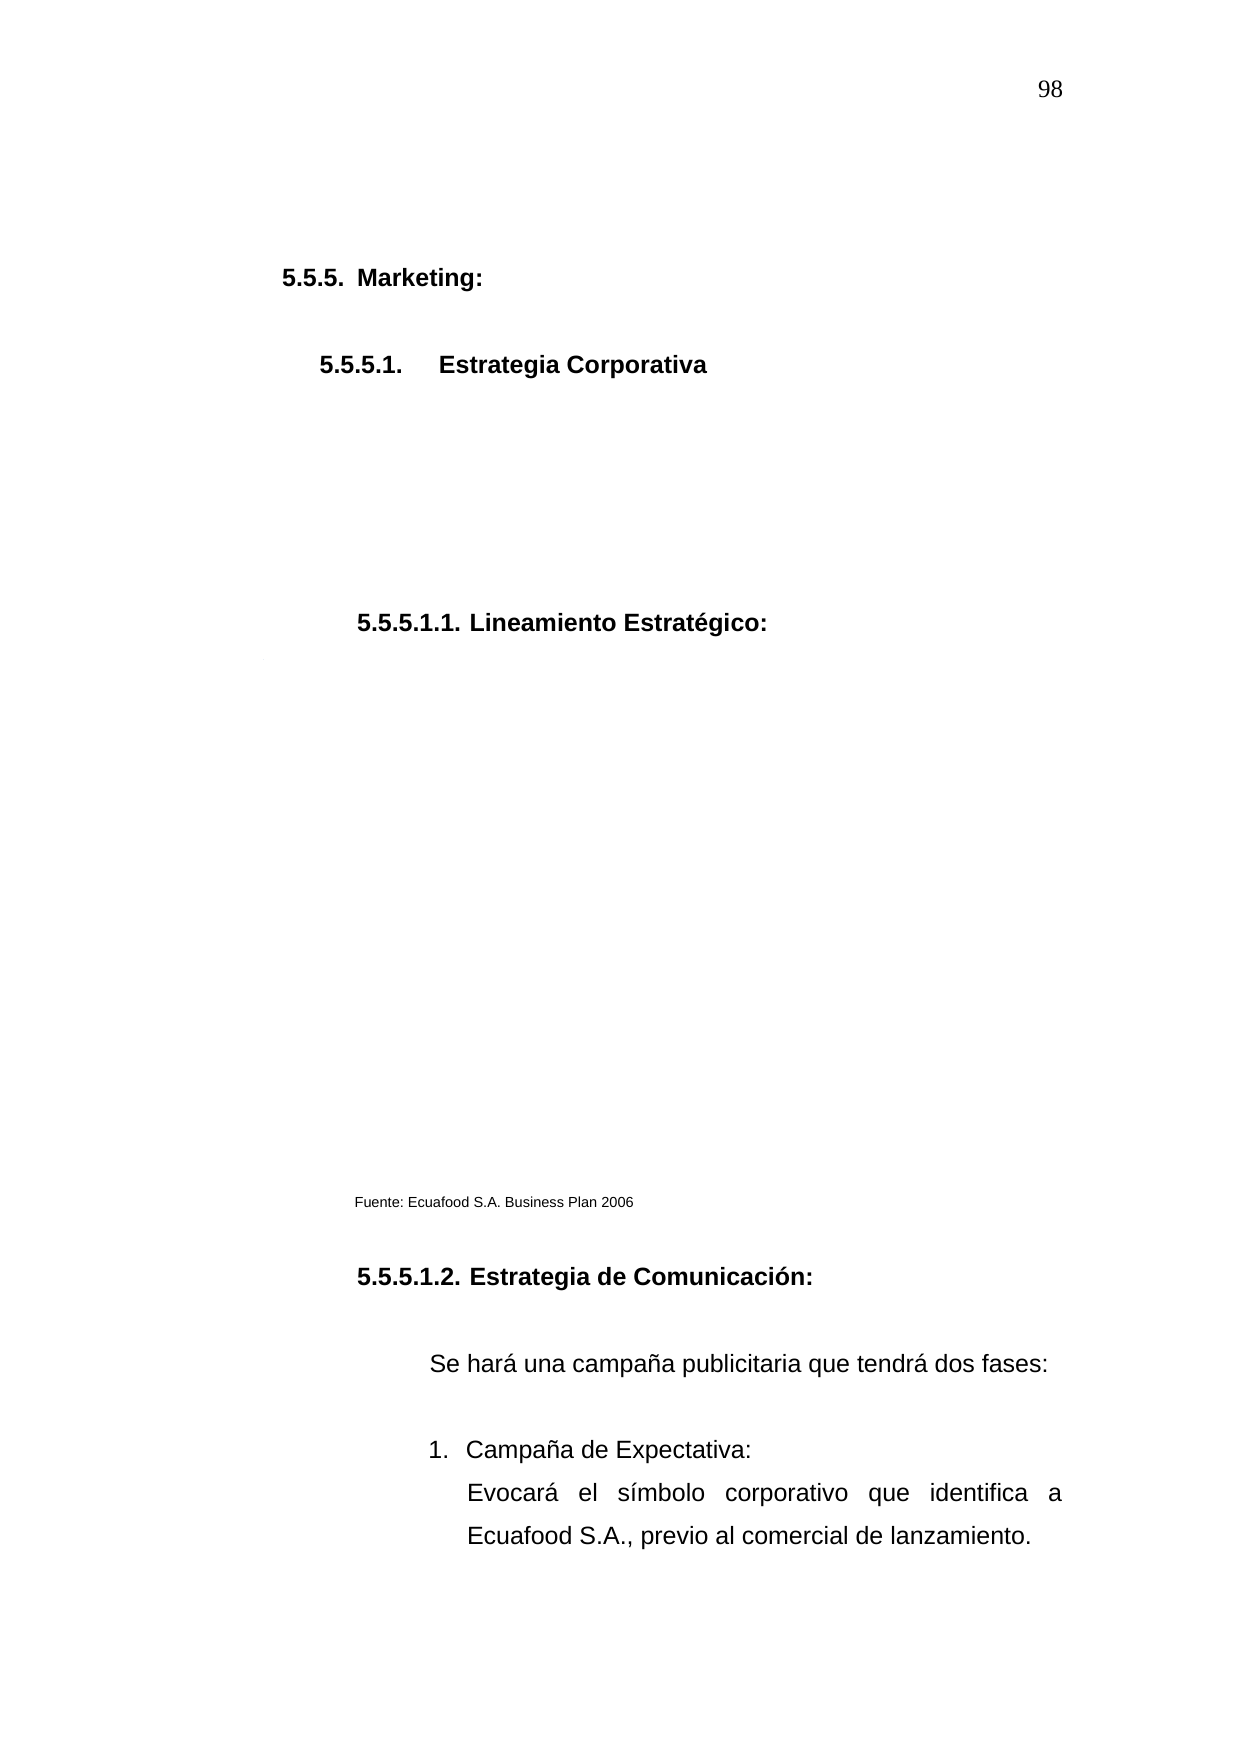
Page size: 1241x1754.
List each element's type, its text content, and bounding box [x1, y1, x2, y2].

text Se hará una campaña publicitaria que tendrá dos fases: [396, 1349, 1063, 1377]
text Evocará el símbolo corporativo que identifica a Ecuafood S.A., previo al comercial de lanzamiento. [467, 1478, 1063, 1550]
list Estrategia Corporativa [319, 350, 1063, 378]
list Lineamiento Estratégico: [357, 608, 1063, 637]
text Fuente: Ecuafood Business Plan 2006 [354, 1194, 1063, 1211]
list Marketing: [282, 263, 1063, 292]
list Estrategia de Comunicación: [357, 1262, 1063, 1291]
list Campaña de Expectativa: [428, 1435, 1063, 1464]
